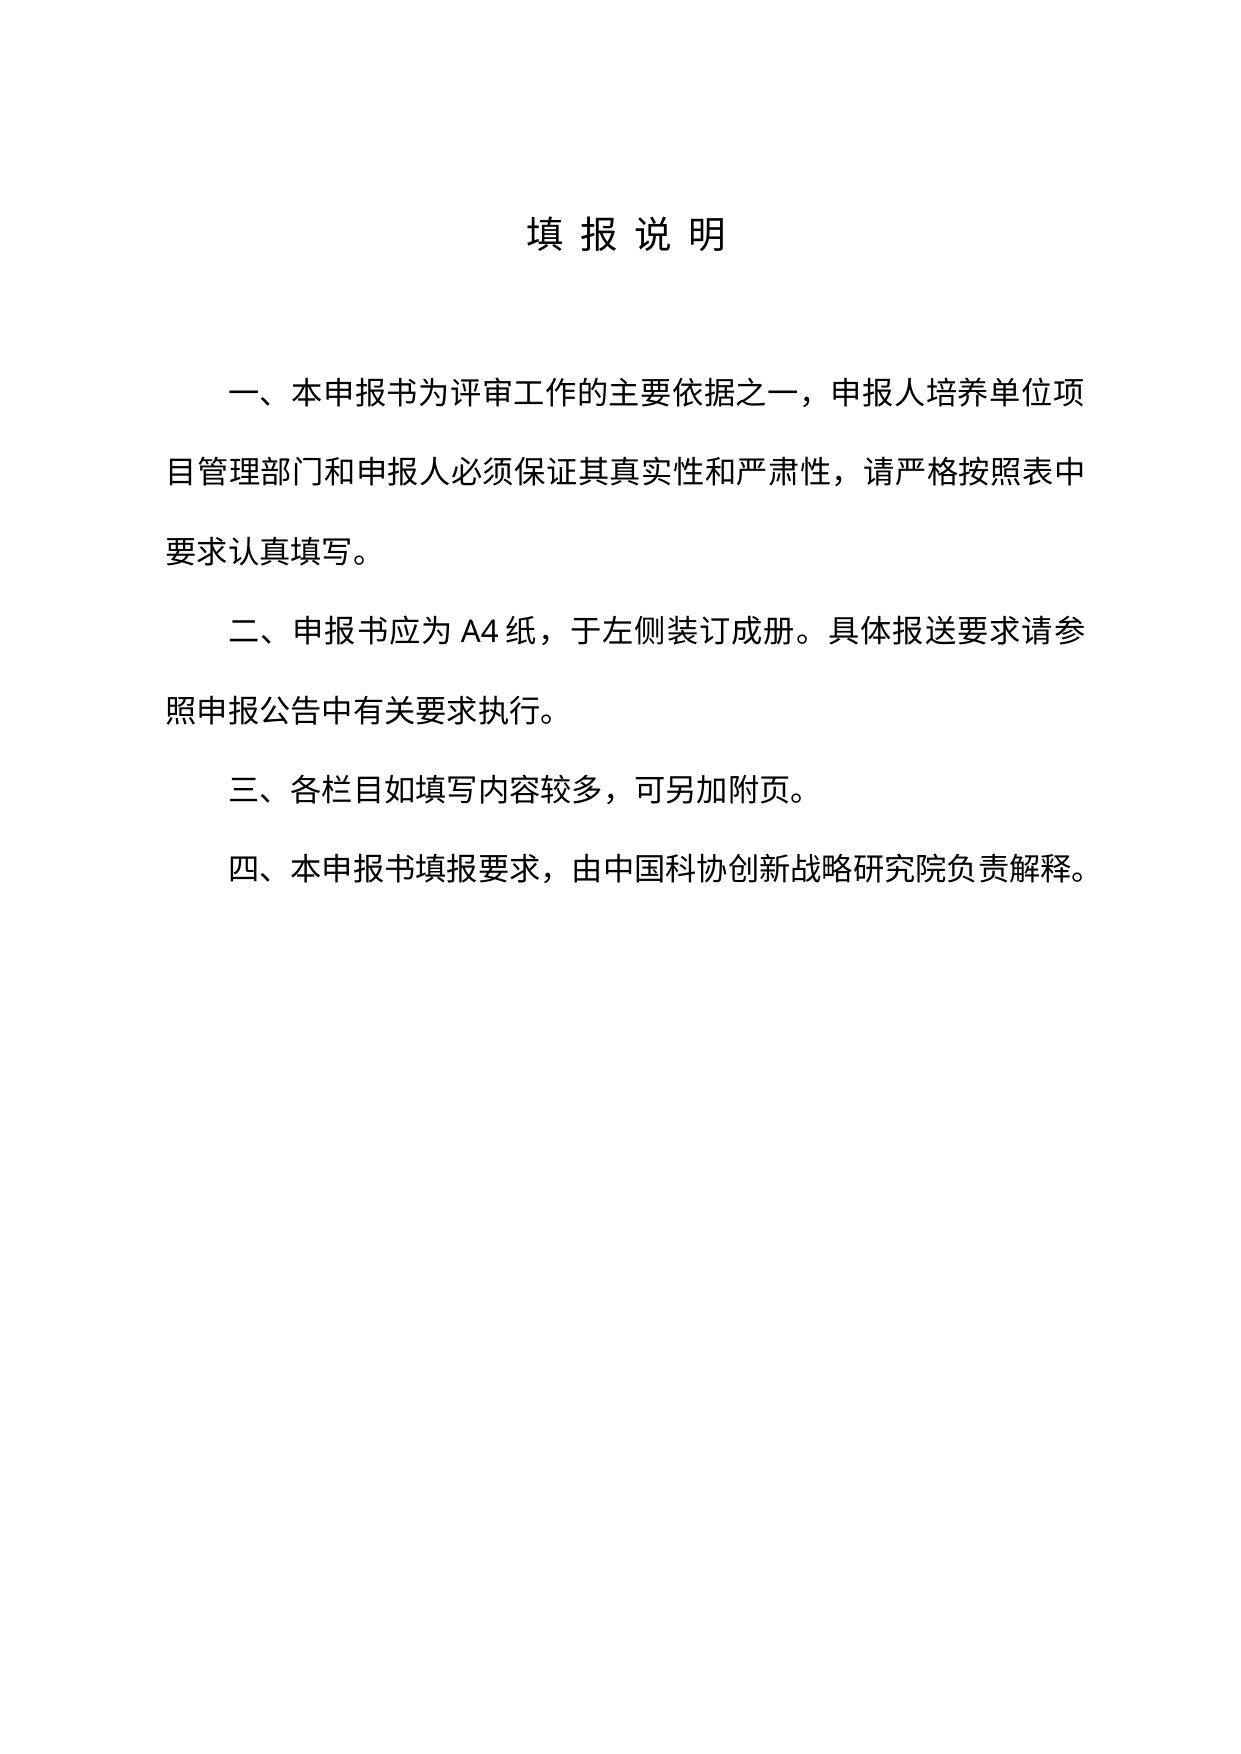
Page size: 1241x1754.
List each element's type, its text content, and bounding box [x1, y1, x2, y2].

text 填 报 说 明 [165, 192, 1087, 272]
text 二、申报书应为A4纸，于左侧装订成册。具体报送要求请参照申报公告中有关要求执行。 [165, 589, 1087, 748]
text 一、本申报书为评审工作的主要依据之一，申报人培养单位项目管理部门和申报人必须保证其真实性和严肃性，请严格按照表中要求认真填写。 [165, 351, 1087, 589]
text 四、本申报书填报要求，由中国科协创新战略研究院负责解释。 [165, 827, 1087, 907]
text 三、各栏目如填写内容较多，可另加附页。 [165, 748, 1087, 827]
